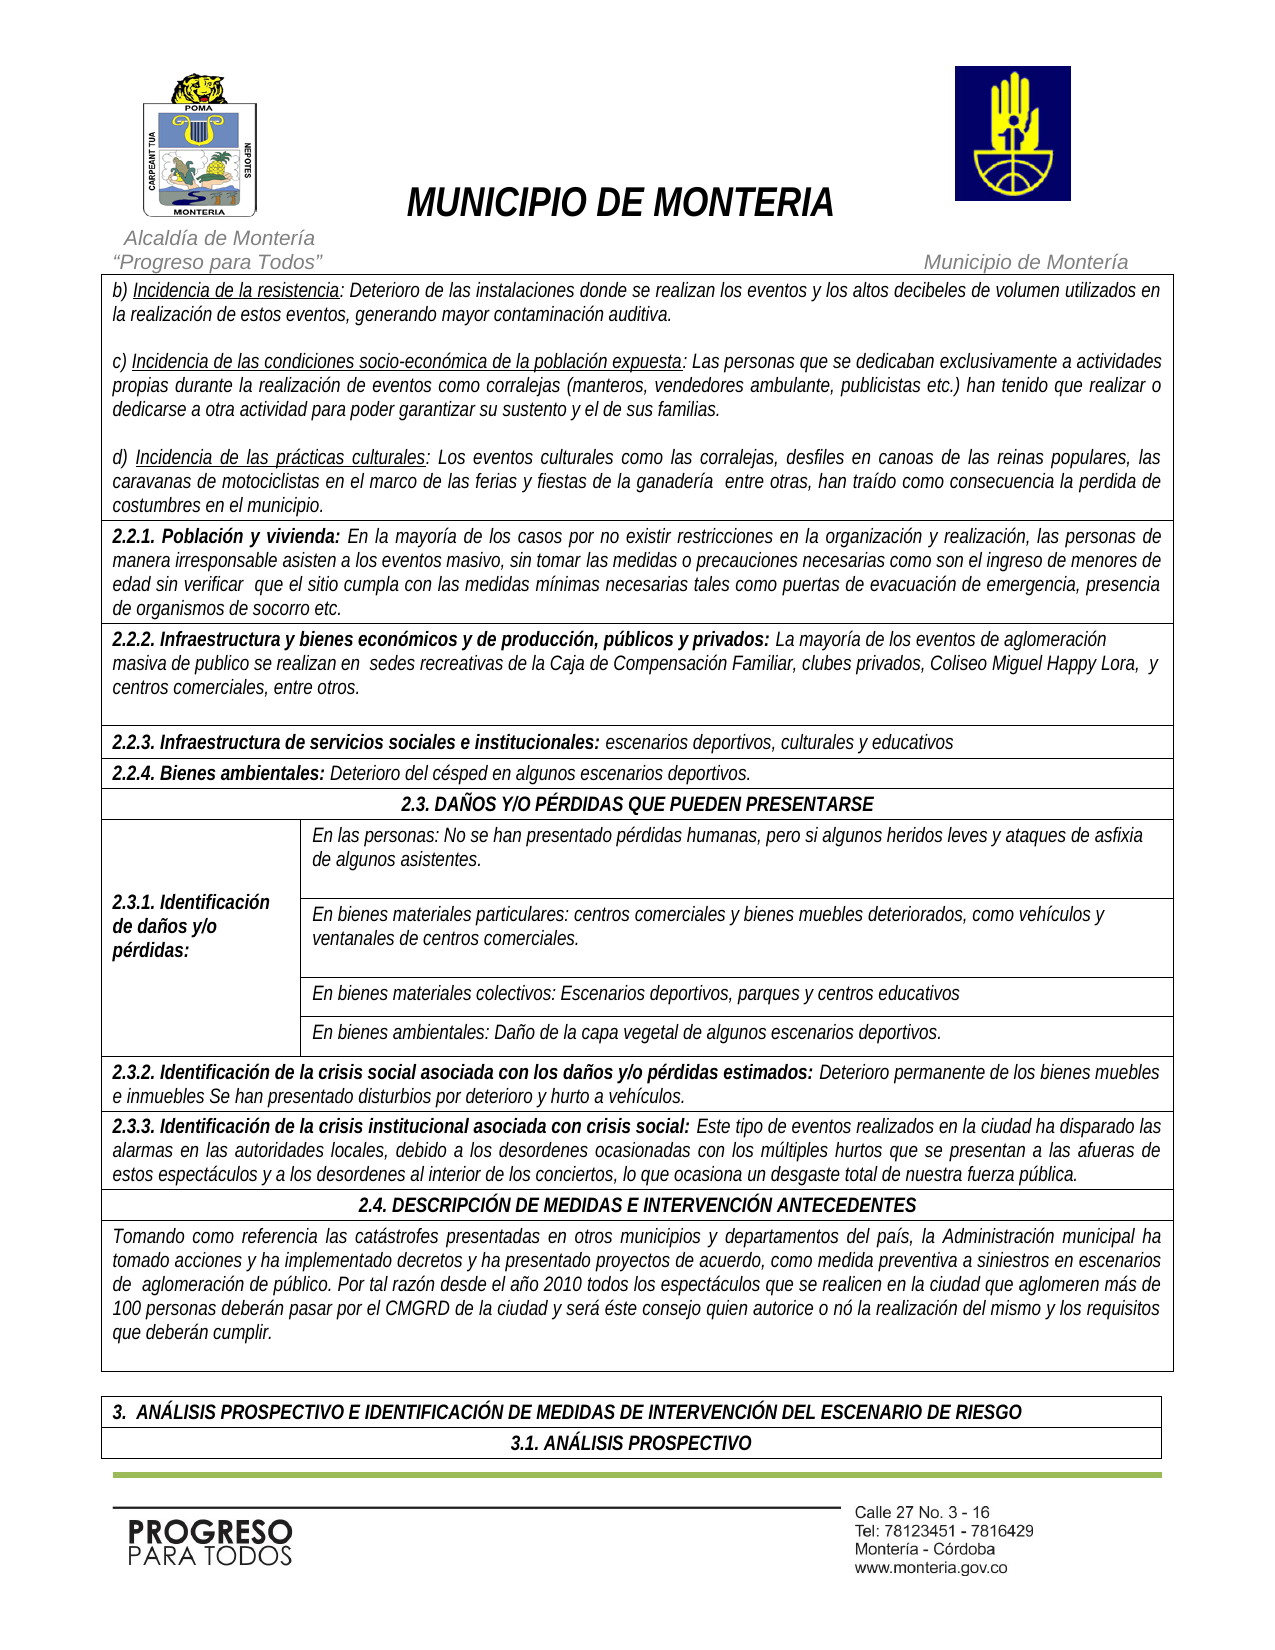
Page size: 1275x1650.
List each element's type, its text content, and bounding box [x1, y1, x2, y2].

table_cell En bienes ambientales: Daño de la capa vegetal de algunos escenarios deportivos. [301, 1017, 1173, 1056]
table_cell Tomando como referencia las catástrofes presentadas en otros municipios y departamentos del país, la Administración municipal ha tomado acciones y ha implementado decretos y ha presentado proyectos de acuerdo, como medida preventiva a siniestros en escenarios de aglomeración de público. Por tal razón desde el año 2010 todos los espectáculos que se realicen en la ciudad que aglomeren más de 100 personas deberán pasar por el CMGRD de la ciudad y será éste consejo quien autorice o nó la realización del mismo y los requisitos que deberán cumplir. [102, 1221, 1173, 1371]
table_cell 2.3.3. Identificación de la crisis institucional asociada con crisis social: Este tipo de eventos realizados en la ciudad ha disparado las alarmas en las autoridades locales, debido a los desordenes ocasionadas con los múltiples hurtos que se presentan a las afueras de estos espectáculos y a los desordenes al interior de los conciertos, lo que ocasiona un desgaste total de nuestra fuerza pública. [102, 1112, 1173, 1189]
picture [112, 1506, 1033, 1576]
table_cell 3.1. ANÁLISIS PROSPECTIVO [102, 1428, 1161, 1457]
table_cell En bienes materiales colectivos: Escenarios deportivos, parques y centros educativos [301, 978, 1173, 1016]
table_cell 2.3.1. Identificación de daños y/o pérdidas: [102, 820, 300, 1056]
table_cell 2.2.4. Bienes ambientales: Deterioro del césped en algunos escenarios deportivos. [102, 759, 1173, 788]
table_cell 2.4. DESCRIPCIÓN DE MEDIDAS E INTERVENCIÓN ANTECEDENTES [102, 1190, 1173, 1220]
table_cell 2.3. DAÑOS Y/O PÉRDIDAS QUE PUEDEN PRESENTARSE [102, 789, 1173, 819]
table_cell 2.2.3. Infraestructura de servicios sociales e institucionales: escenarios deportivos, culturales y educativos [102, 726, 1173, 757]
picture [143, 73, 257, 217]
table_cell En bienes materiales particulares: centros comerciales y bienes muebles deteriorados, como vehículos y ventanales de centros comerciales. [301, 899, 1173, 977]
table_header 3. ANÁLISIS PROSPECTIVO E IDENTIFICACIÓN DE MEDIDAS DE INTERVENCIÓN DEL ESCENARIO DE RIESGO [102, 1397, 1161, 1427]
table_cell 2.2.1. Población y vivienda: En la mayoría de los casos por no existir restricciones en la organización y realización, las personas de manera irresponsable asisten a los eventos masivo, sin tomar las medidas o precauciones necesarias como son el ingreso de menores de edad sin verificar que el sitio cumpla con las medidas mínimas necesarias tales como puertas de evacuación de emergencia, presencia de organismos de socorro etc. [102, 521, 1173, 623]
table_cell 2.3.2. Identificación de la crisis social asociada con los daños y/o pérdidas estimados: Deterioro permanente de los bienes muebles e inmuebles Se han presentado disturbios por deterioro y hurto a vehículos. [102, 1057, 1173, 1111]
table_cell 2.2.2. Infraestructura y bienes económicos y de producción, públicos y privados: La mayoría de los eventos de aglomeración masiva de publico se realizan en sedes recreativas de la Caja de Compensación Familiar, clubes privados, Coliseo Miguel Happy Lora, y centros comerciales, entre otros. [102, 624, 1173, 725]
table_cell En las personas: No se han presentado pérdidas humanas, pero si algunos heridos leves y ataques de asfixia de algunos asistentes. [301, 820, 1173, 898]
picture [955, 66, 1071, 201]
